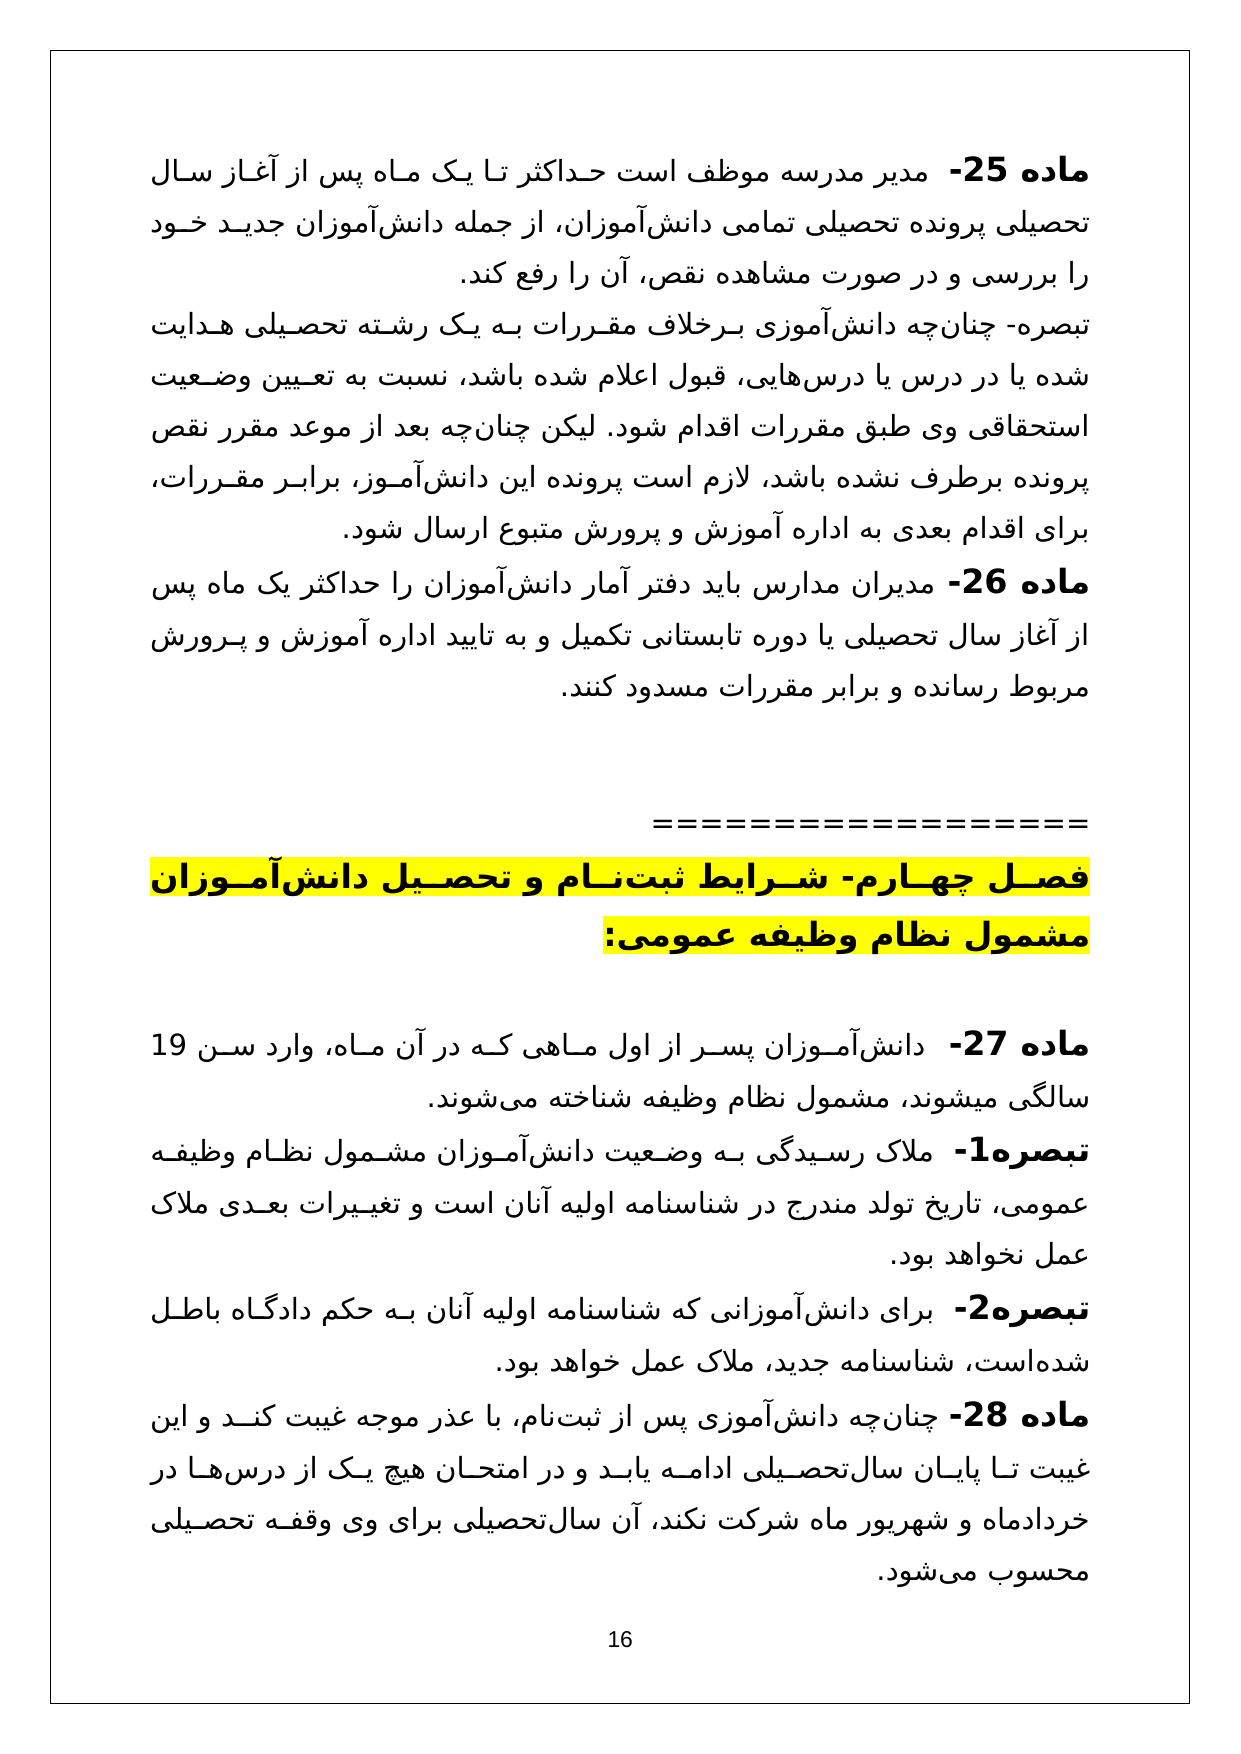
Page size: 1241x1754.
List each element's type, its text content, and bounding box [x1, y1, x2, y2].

text تبصره1- ملاک رسیدگی به وضعیت دانش‌آموزان مشمول نظام وظیفه عمومی، تاریخ تولد مندرج در شناسنامه اولیه آنان است و تغییرات بعدی ملاک عمل نخواهد بود. [150, 1131, 1090, 1272]
text فصل چهارم- شرایط ثبت‌نام و تحصیل دانش‌آموزان مشمول نظام وظیفه عمومی: [150, 896, 1090, 954]
text ماده 27- دانش‌آموزان پسر از اول ماهی که در آن ماه، وارد سن 19 سالگی میشوند، مشمول نظام وظیفه شناخته می‌شوند. [150, 1024, 1090, 1114]
text ماده 25- مدیر مدرسه موظف است حداکثر تا یک ماه پس از آغاز سال تحصیلی پرونده تحصیلی تمامی دانش‌آموزان، از جمله دانش‌آموزان جدید خود را بررسی و در صورت مشاهده نقص، آن را رفع کند. [150, 150, 1090, 291]
text ماده 28- چنان‌چه دانش‌آموزی پس از ثبت‌نام، با عذر موجه غیبت کند و این غیبت تا پایان سال‌تحصیلی ادامه یابد و در امتحان هیچ یک از درس‌ها در خردادماه و شهریور ماه شرکت نکند، آن سال‌تحصیلی برای وی وقفه تحصیلی محسوب می‌شود. [150, 1395, 1090, 1587]
text تبصره2- برای دانش‌آموزانی که شناسنامه اولیه آنان به حکم دادگاه باطل شده‌است، شناسنامه جدید، ملاک عمل خواهد بود. [150, 1288, 1090, 1378]
text ماده 26- مدیران مدارس باید دفتر آمار دانش‌آموزان را حداکثر یک ماه پس از آغاز سال تحصیلی یا دوره تابستانی تکمیل و به تایید اداره آموزش و پرورش مربوط رسانده و برابر مقررات مسدود کنند. [150, 562, 1090, 703]
text ================== [150, 806, 1090, 840]
text تبصره- چنان‌چه دانش‌آموزی برخلاف مقررات به یک رشته تحصیلی هدایت شده یا در درس یا درس‌هایی، قبول اعلام شده باشد، نسبت به تعیین وضعیت استحقاقی وی طبق مقررات اقدام شود. لیکن چنان‌چه بعد از موعد مقرر نقص پرونده برطرف نشده باشد، لازم است پرونده این دانش‌آموز، برابر مقررات، برای اقدام بعدی به اداره آموزش و پرورش متبوع ارسال شود. [150, 308, 1090, 545]
